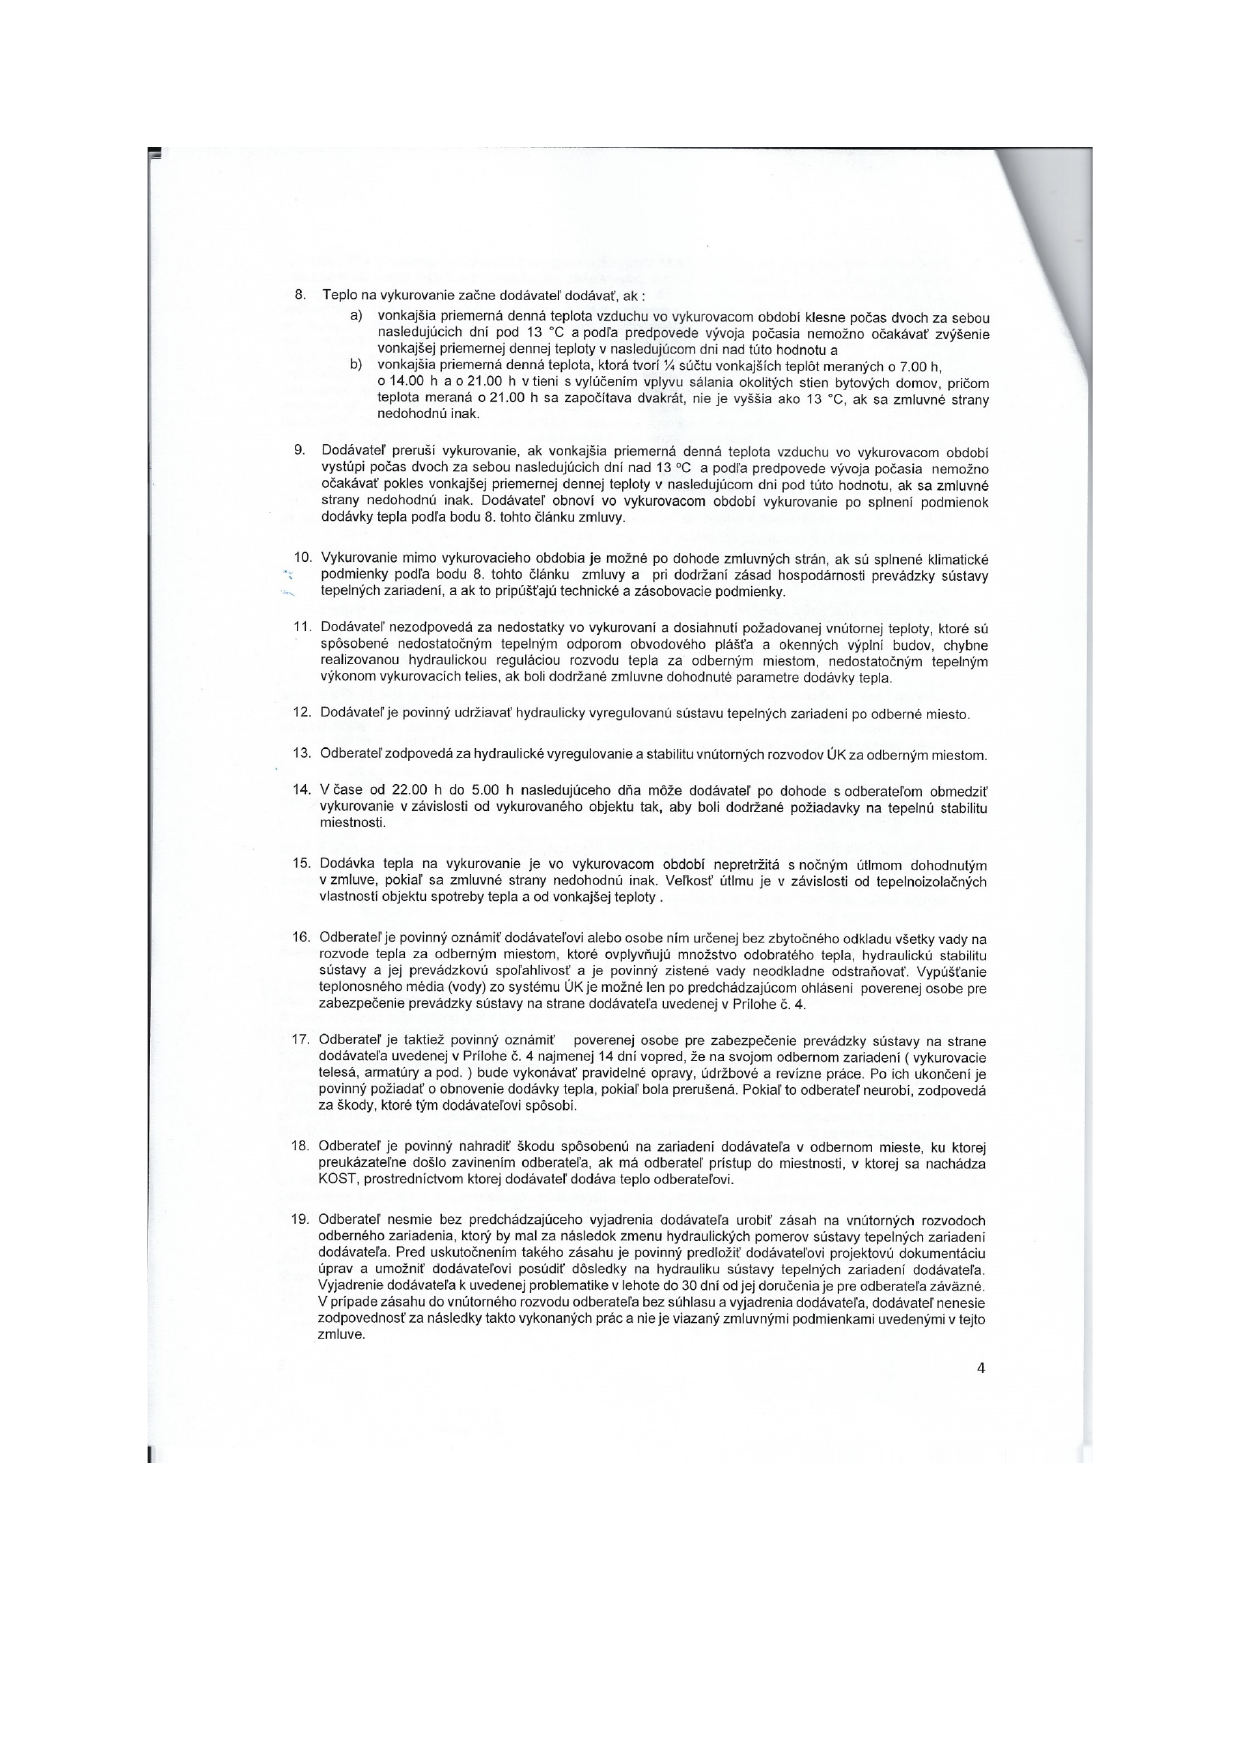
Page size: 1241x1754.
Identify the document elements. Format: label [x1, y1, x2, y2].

picture [147, 147, 1093, 1463]
